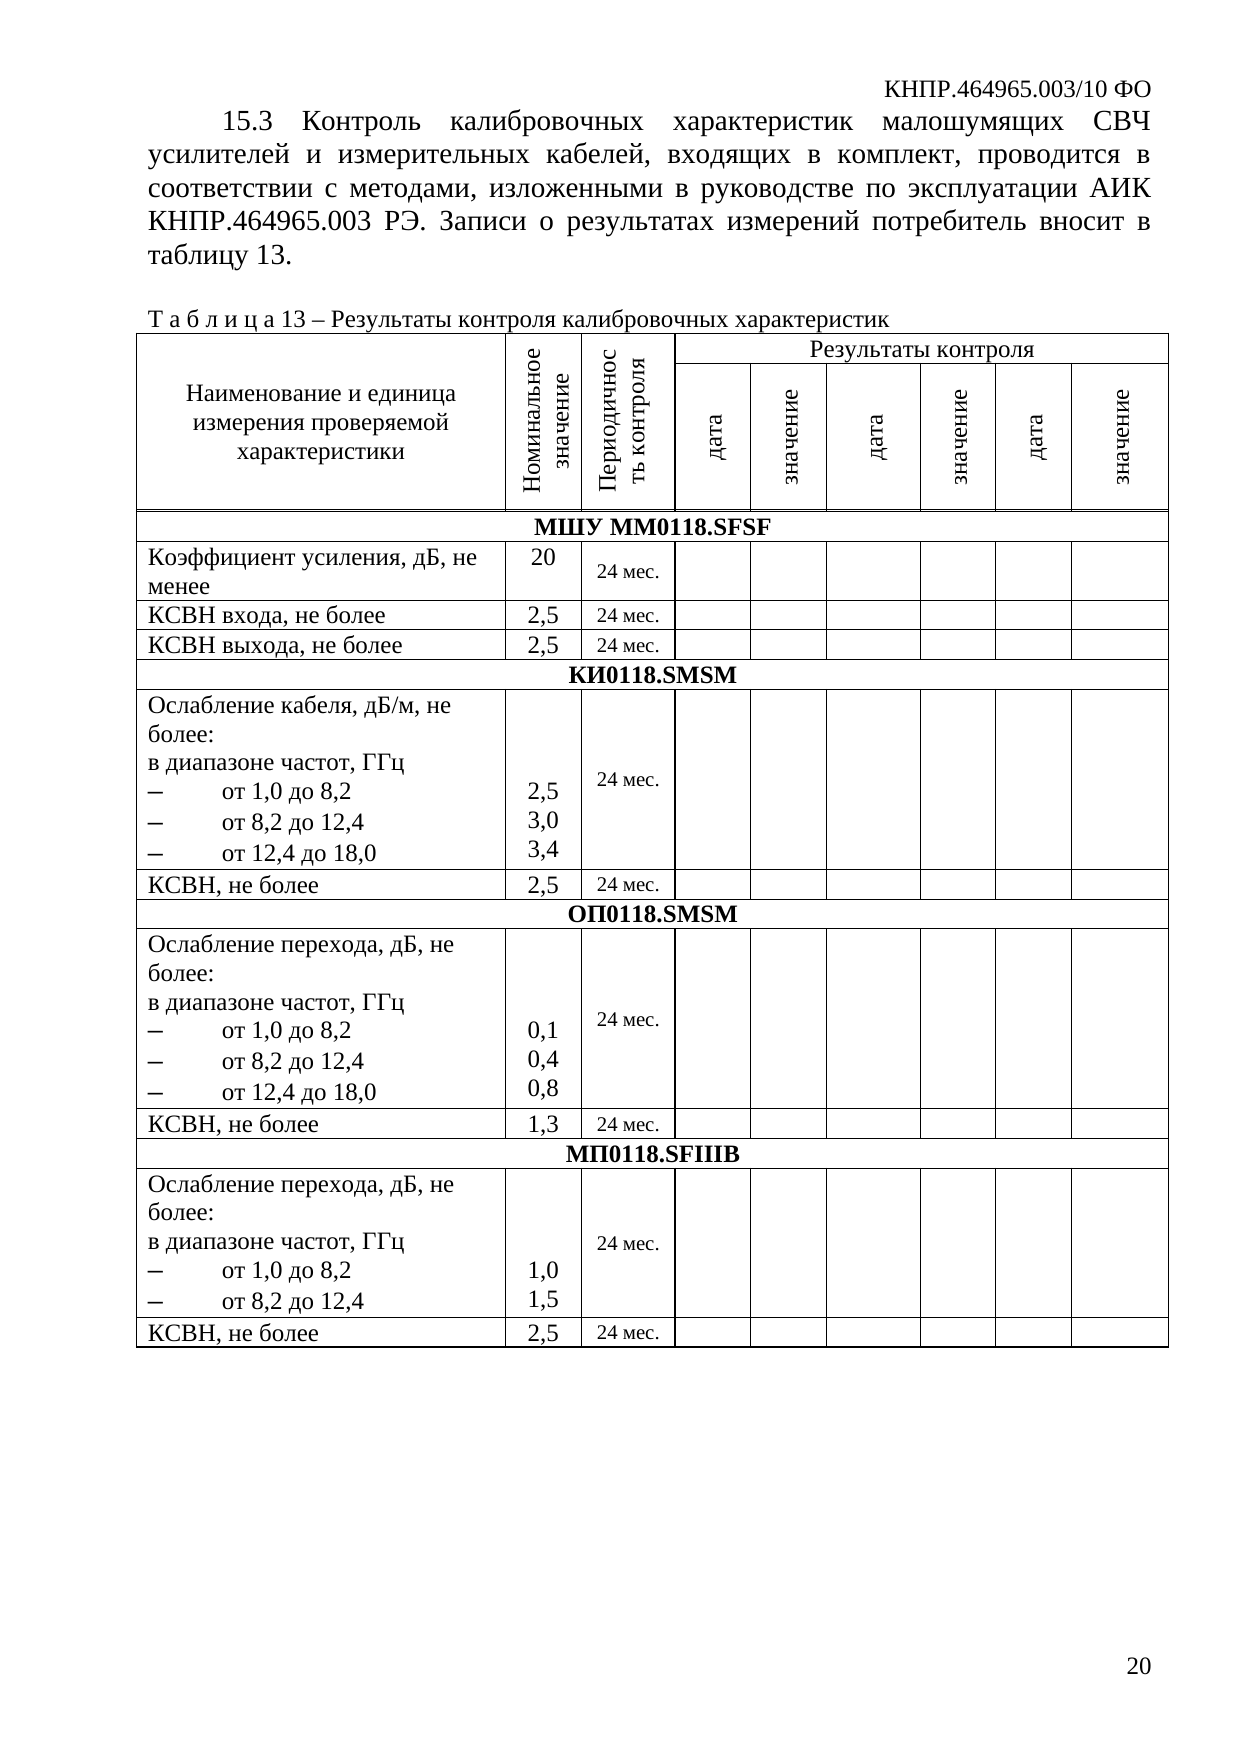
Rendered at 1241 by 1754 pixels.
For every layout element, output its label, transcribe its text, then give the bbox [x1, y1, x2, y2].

table_cell [676, 929, 750, 1108]
table_cell Ослабление перехода, дБ, не более: в диапазоне частот, ГГц от 1,0 до 8,2 от 8,2 до 12,4 [137, 1169, 505, 1317]
table_cell дата [827, 364, 920, 509]
table_cell [996, 601, 1071, 629]
table_cell [827, 1109, 920, 1138]
table_cell дата [676, 364, 750, 509]
table_cell КСВН, не более [137, 1318, 505, 1346]
table_cell [751, 601, 826, 629]
table_cell [1072, 690, 1168, 869]
table_cell [921, 630, 995, 659]
table_cell 24 мес. [582, 601, 674, 629]
table_cell 2,5 [506, 1318, 581, 1346]
table_cell [751, 1109, 826, 1138]
table_cell [996, 929, 1071, 1108]
table_cell значение [921, 364, 995, 509]
table_cell [996, 1318, 1071, 1346]
table_cell [751, 929, 826, 1108]
table_cell [1072, 542, 1168, 599]
table_cell [1072, 929, 1168, 1108]
table_cell 24 мес. [582, 929, 674, 1108]
table_cell 0,1 0,4 0,8 [506, 929, 581, 1108]
table_cell Ослабление кабеля, дБ/м, не более: в диапазоне частот, ГГц от 1,0 до 8,2 от 8,2 до 12,4 от 12,4 до 18,0 [137, 690, 505, 869]
table_cell [921, 542, 995, 599]
table_cell Коэффициент усиления, дБ, не менее [137, 542, 505, 599]
table_cell КСВН входа, не более [137, 601, 505, 629]
table_cell МШУ ММ0118.SFSF [137, 512, 1168, 541]
table_cell [1072, 870, 1168, 898]
table_cell [676, 1318, 750, 1346]
table_cell 24 мес. [582, 1109, 674, 1138]
table_cell [996, 690, 1071, 869]
table_cell [921, 870, 995, 898]
text 15.3 Контроль калибровочных характеристик малошумящих СВЧ усилителей и измерительных кабелей, входящих в комплект, проводится в соответствии с методами, изложенными в руководстве по эксплуатации АИК КНПР.464965.003 РЭ. Записи о результатах измерений потребитель вносит в таблицу 13. [148, 103, 1152, 270]
table_cell [921, 690, 995, 869]
table_cell 24 мес. [582, 542, 674, 599]
table_cell [996, 630, 1071, 659]
table_cell [1072, 601, 1168, 629]
table_cell [921, 1318, 995, 1346]
table_cell [751, 1169, 826, 1317]
table_cell [996, 1169, 1071, 1317]
table_cell 2,5 [506, 870, 581, 898]
table_cell КСВН, не более [137, 870, 505, 898]
table_cell 1,0 1,5 [506, 1169, 581, 1317]
table_cell [827, 690, 920, 869]
table_cell КИ0118.SMSM [137, 660, 1168, 689]
table_cell ОП0118.SМSМ [137, 900, 1168, 928]
table_cell [751, 1318, 826, 1346]
table_cell КСВН выхода, не более [137, 630, 505, 659]
table_header Результаты контроля [676, 334, 1168, 362]
table_cell [676, 601, 750, 629]
table_cell [676, 1109, 750, 1138]
table_cell [751, 870, 826, 898]
table_cell [1072, 1318, 1168, 1346]
table_cell [921, 1169, 995, 1317]
table_cell дата [996, 364, 1071, 509]
text Т а б л и ц а 13 – Результаты контроля калибровочных характеристик [148, 304, 1152, 333]
table_cell [921, 929, 995, 1108]
table_cell 24 мес. [582, 870, 674, 898]
table_cell значение [751, 364, 826, 509]
table_cell 24 мес. [582, 630, 674, 659]
table_cell 24 мес. [582, 1318, 674, 1346]
table_cell 24 мес. [582, 690, 674, 869]
table_cell [827, 542, 920, 599]
table_cell [827, 630, 920, 659]
table_cell значение [1072, 364, 1168, 509]
table_cell [751, 690, 826, 869]
table_cell [827, 870, 920, 898]
table_cell [676, 630, 750, 659]
table_cell [996, 1109, 1071, 1138]
table_cell [676, 690, 750, 869]
table_cell [1072, 1109, 1168, 1138]
table_header Наименование и единица измерения проверяемой характеристики [137, 334, 505, 509]
table_header Номинальное значение [506, 334, 581, 509]
table_cell [751, 542, 826, 599]
table_cell [996, 542, 1071, 599]
table_cell 20 [506, 542, 581, 599]
table_cell 1,3 [506, 1109, 581, 1138]
table_cell Ослабление перехода, дБ, не более: в диапазоне частот, ГГц от 1,0 до 8,2 от 8,2 до 12,4 от 12,4 до 18,0 [137, 929, 505, 1108]
table_header Периодичность контроля [582, 334, 674, 509]
table_cell [751, 630, 826, 659]
table_cell [1072, 630, 1168, 659]
table_cell МП0118.SFIIIB [137, 1139, 1168, 1168]
table_cell [827, 601, 920, 629]
table_cell 2,5 [506, 601, 581, 629]
table_cell [921, 601, 995, 629]
table_cell 2,5 [506, 630, 581, 659]
table_cell [1072, 1169, 1168, 1317]
table_cell [676, 1169, 750, 1317]
table_cell [996, 870, 1071, 898]
table_cell [827, 1318, 920, 1346]
table_cell [827, 929, 920, 1108]
table_cell 24 мес. [582, 1169, 674, 1317]
table_cell КСВН, не более [137, 1109, 505, 1138]
table_cell [676, 542, 750, 599]
table_cell [827, 1169, 920, 1317]
table_cell [676, 870, 750, 898]
table_cell [921, 1109, 995, 1138]
table_cell 2,5 3,0 3,4 [506, 690, 581, 869]
